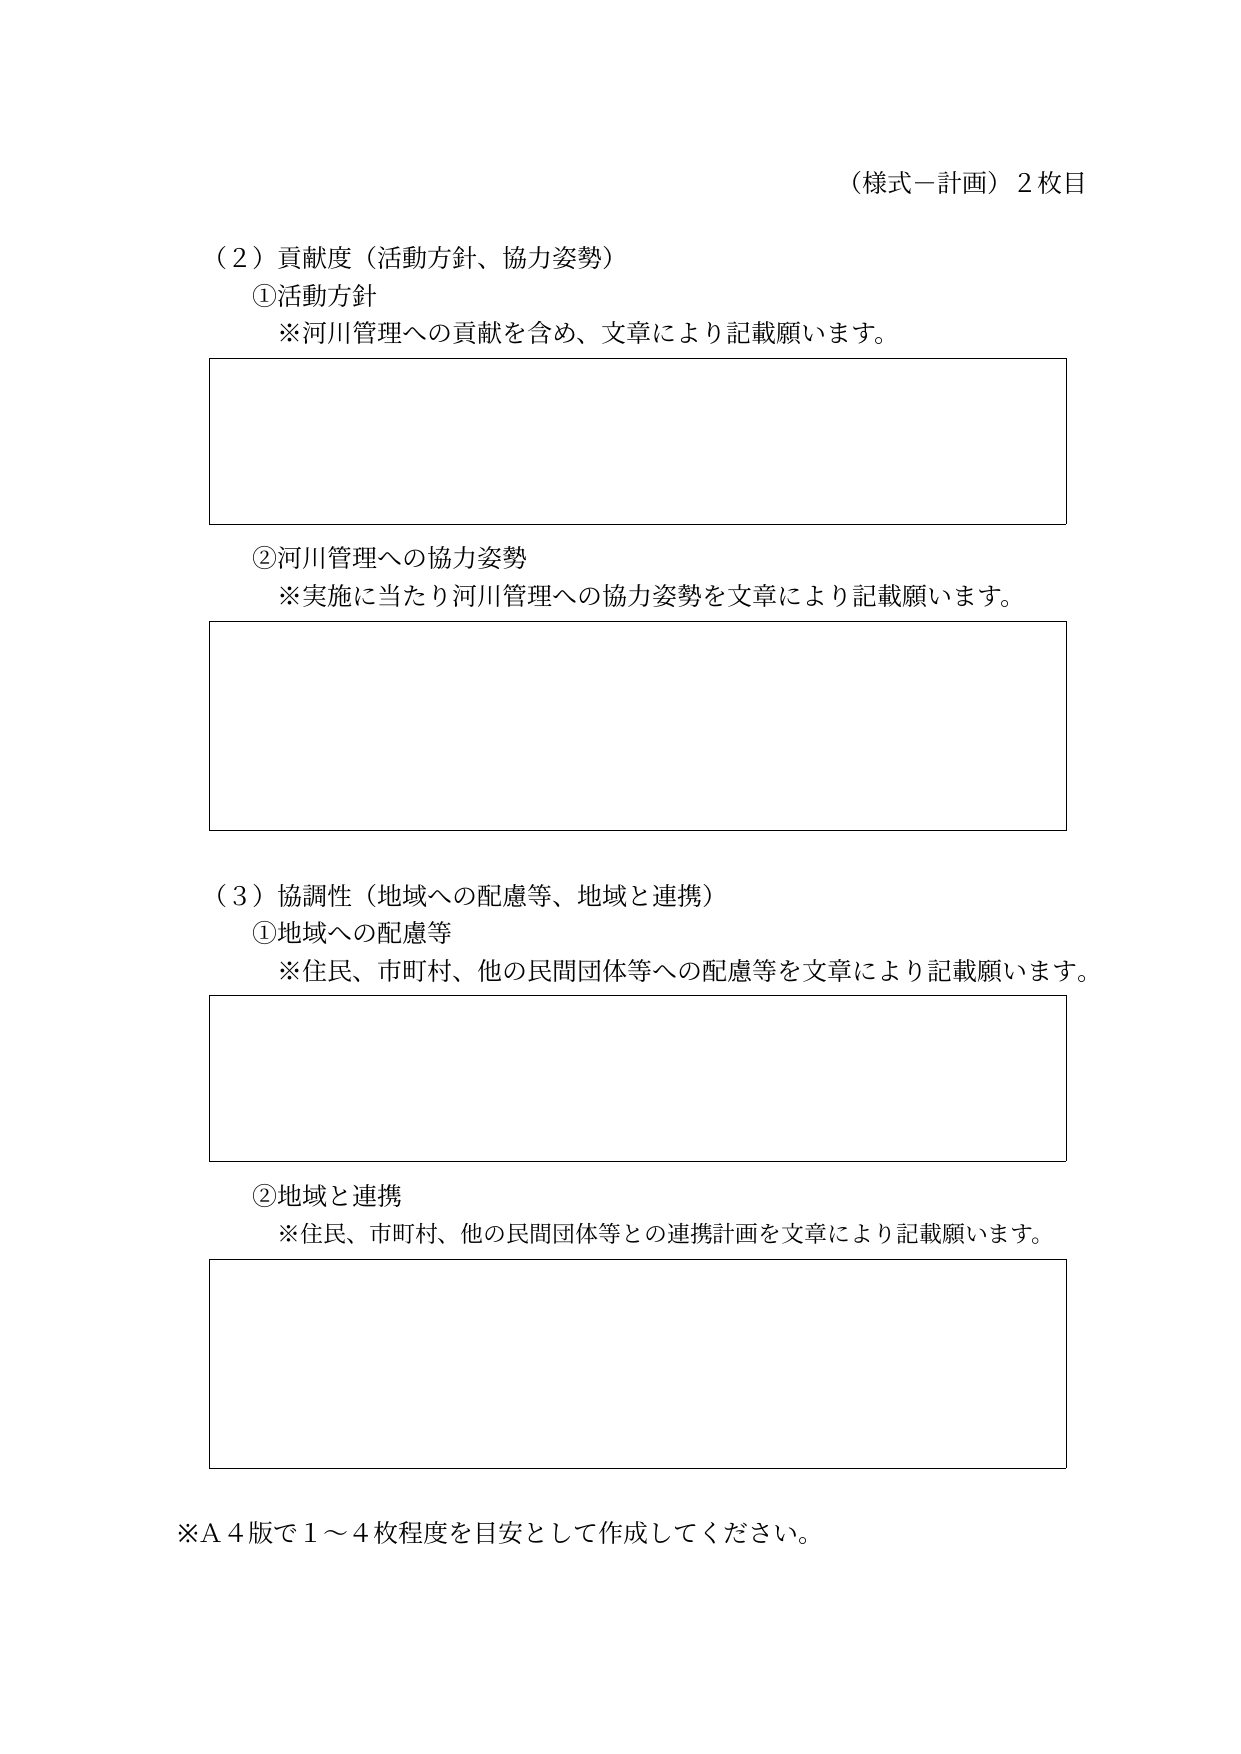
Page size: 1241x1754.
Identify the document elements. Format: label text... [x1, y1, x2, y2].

text ※住民、市町村、他の民間団体等との連携計画を文章により記載願います。 [177, 1213, 1087, 1251]
text ①活動方針 [177, 276, 1087, 313]
text （２）貢献度（活動方針、協力姿勢） [177, 238, 1087, 276]
text （３）協調性（地域への配慮等、地域と連携） [177, 876, 1087, 913]
text ※河川管理への貢献を含め、文章により記載願います。 [177, 313, 1087, 351]
text ②地域と連携 [177, 1176, 1087, 1213]
text ※住民、市町村、他の民間団体等への配慮等を文章により記載願います。 [177, 951, 1087, 988]
text ※Ａ４版で１～４枚程度を目安として作成してください。 [177, 1513, 1087, 1551]
text （様式－計画）２枚目 [177, 163, 1087, 201]
text ②河川管理への協力姿勢 [177, 538, 1087, 576]
text ※実施に当たり河川管理への協力姿勢を文章により記載願います。 [177, 576, 1087, 613]
text ①地域への配慮等 [177, 913, 1087, 951]
